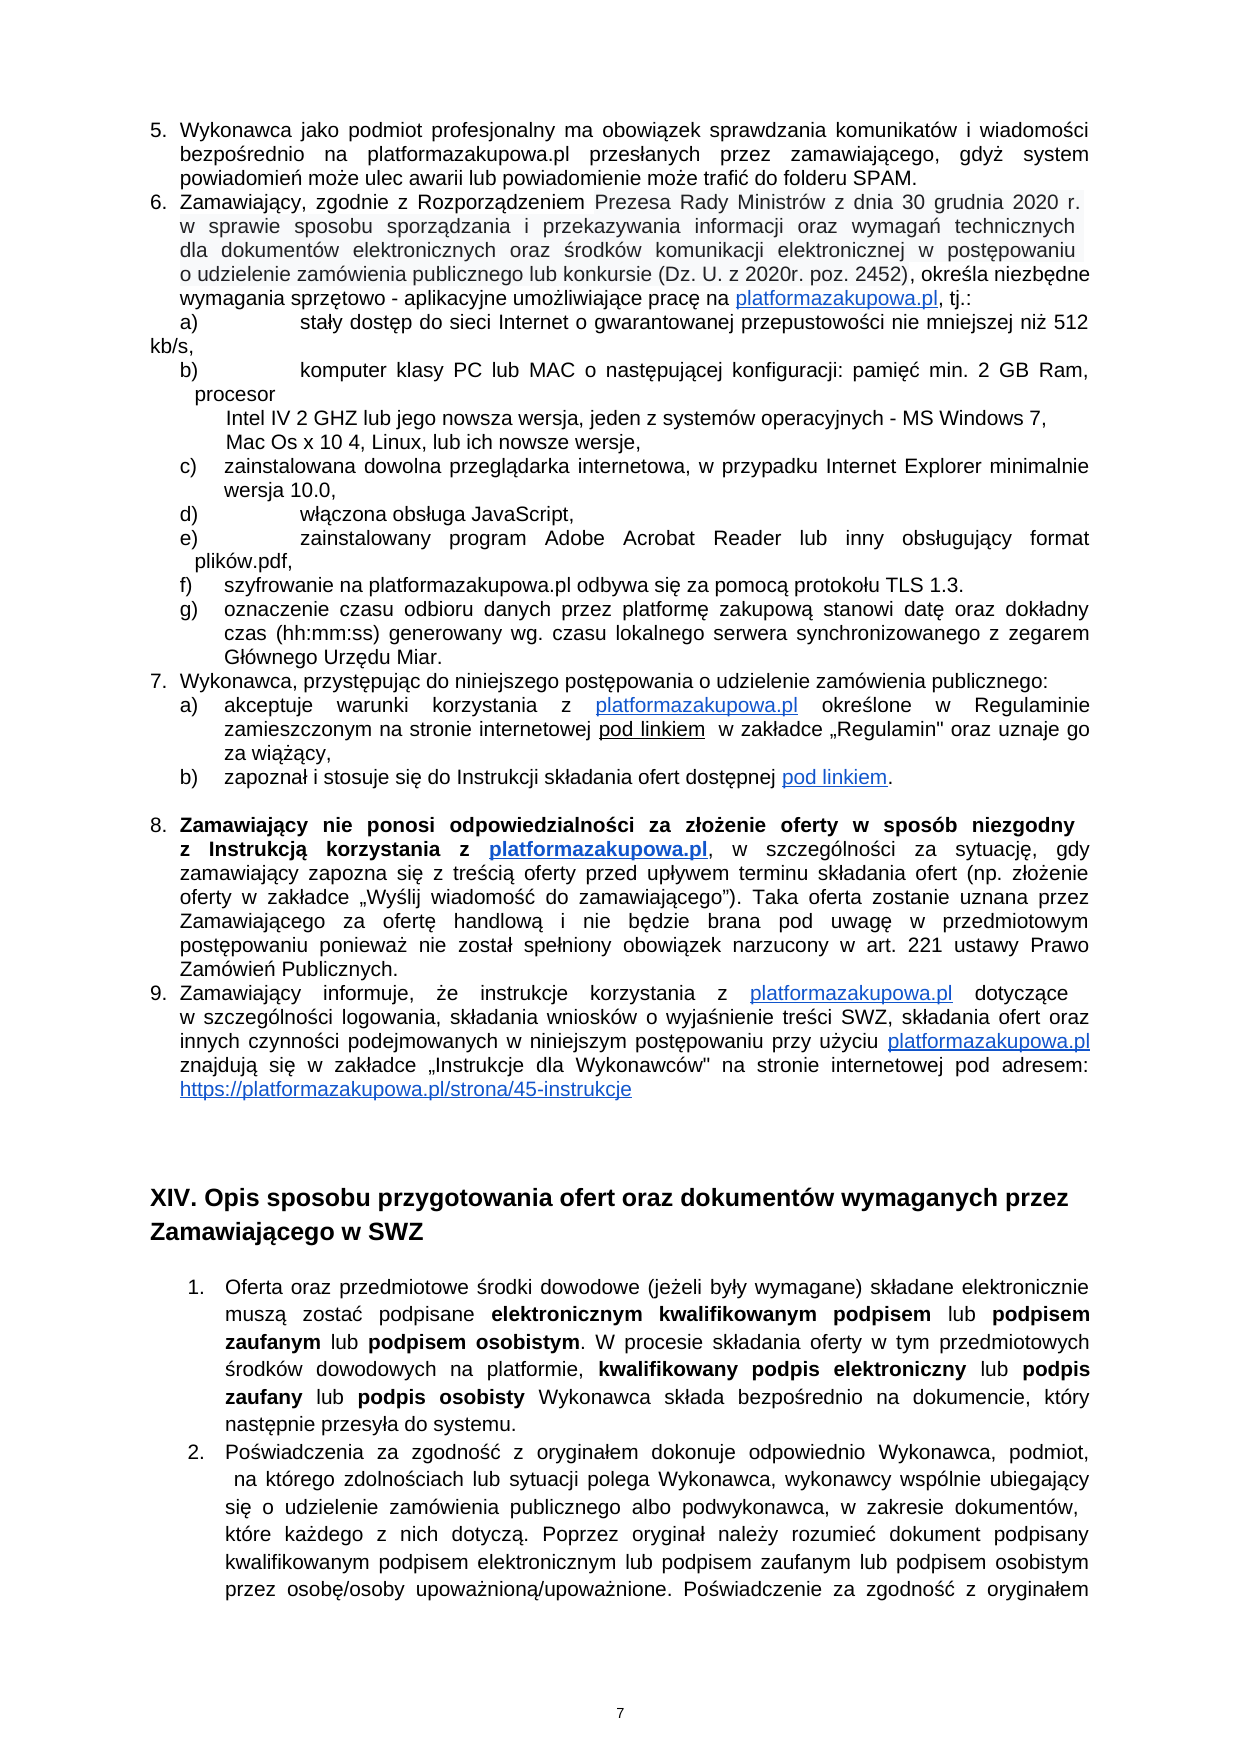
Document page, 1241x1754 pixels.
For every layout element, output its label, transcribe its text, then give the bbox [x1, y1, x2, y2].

list włączona obsługa JavaScript, [179, 501, 1090, 525]
list akceptuje warunki korzystania z platformazakupowa.pl określone w Regulaminie zamieszczonym na stronie internetowej pod linkiem w zakładce „Regulamin" oraz uznaje go za wiążący, [179, 693, 1090, 765]
list Zamawiający nie ponosi odpowiedzialności za złożenie oferty w sposób niezgodny z Instrukcją korzystania z platformazakupowa.pl, w szczególności za sytuację, gdy zamawiający zapozna się z treścią oferty przed upływem terminu składania ofert (np. złożenie oferty w zakładce „Wyślij wiadomość do zamawiającego”). Taka oferta zostanie uznana przez Zamawiającego za ofertę handlową i nie będzie brana pod uwagę w przedmiotowym postępowaniu ponieważ nie został spełniony obowiązek narzucony w art. 221 ustawy Prawo Zamówień Publicznych. [150, 813, 1090, 981]
text Intel IV 2 GHZ lub jego nowsza wersja, jeden z systemów operacyjnych - MS Windows 7, [179, 406, 1090, 429]
subtitle XIV. Opis sposobu przygotowania ofert oraz dokumentów wymaganych przez Zamawiającego w SWZ [150, 1183, 1090, 1245]
list Zamawiający, zgodnie z Rozporządzeniem Prezesa Rady Ministrów z dnia 30 grudnia 2020 r. w sprawie sposobu sporządzania i przekazywania informacji oraz wymagań technicznych dla dokumentów elektronicznych oraz środków komunikacji elektronicznej w postępowaniu o udzielenie zamówienia publicznego lub konkursie (Dz. U. z 2020r. poz. 2452), określa niezbędne wymagania sprzętowo - aplikacyjne umożliwiające pracę na platformazakupowa.pl, tj.: [150, 190, 1090, 310]
list Wykonawca, przystępując do niniejszego postępowania o udzielenie zamówienia publicznego: [150, 669, 1090, 693]
list oznaczenie czasu odbioru danych przez platformę zakupową stanowi datę oraz dokładny czas (hh:mm:ss) generowany wg. czasu lokalnego serwera synchronizowanego z zegarem Głównego Urzędu Miar. [179, 597, 1090, 669]
list zainstalowany program Adobe Acrobat Reader lub inny obsługujący format plików.pdf, [179, 525, 1090, 573]
list stały dostęp do sieci Internet o gwarantowanej przepustowości nie mniejszej niż 512 kb/s, [150, 310, 1090, 358]
list zapoznał i stosuje się do Instrukcji składania ofert dostępnej pod linkiem. [179, 765, 1090, 789]
list komputer klasy PC lub MAC o następującej konfiguracji: pamięć min. 2 GB Ram, procesor [179, 358, 1090, 406]
list Wykonawca jako podmiot profesjonalny ma obowiązek sprawdzania komunikatów i wiadomości bezpośrednio na platformazakupowa.pl przesłanych przez zamawiającego, gdyż system powiadomień może ulec awarii lub powiadomienie może trafić do folderu SPAM. [150, 118, 1090, 190]
list Zamawiający informuje, że instrukcje korzystania z platformazakupowa.pl dotyczące w szczególności logowania, składania wniosków o wyjaśnienie treści SWZ, składania ofert oraz innych czynności podejmowanych w niniejszym postępowaniu przy użyciu platformazakupowa.pl znajdują się w zakładce „Instrukcje dla Wykonawców" na stronie internetowej pod adresem: https://platformazakupowa.pl/strona/45-instrukcje [150, 981, 1090, 1100]
list szyfrowanie na platformazakupowa.pl odbywa się za pomocą protokołu TLS 1.3. [179, 573, 1090, 597]
text Mac Os x 10 4, Linux, lub ich nowsze wersje, [179, 429, 1090, 453]
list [187, 1439, 1090, 1601]
list zainstalowana dowolna przeglądarka internetowa, w przypadku Internet Explorer minimalnie wersja 10.0, [179, 453, 1090, 501]
list Oferta oraz przedmiotowe środki dowodowe (jeżeli były wymagane) składane elektronicznie muszą zostać podpisane elektronicznym kwalifikowanym podpisem lub podpisem zaufanym lub podpisem osobistym. W procesie składania oferty w tym przedmiotowych środków dowodowych na platformie, kwalifikowany podpis elektroniczny lub podpis zaufany lub podpis osobisty Wykonawca składa bezpośrednio na dokumencie, który następnie przesyła do systemu. [187, 1274, 1090, 1436]
